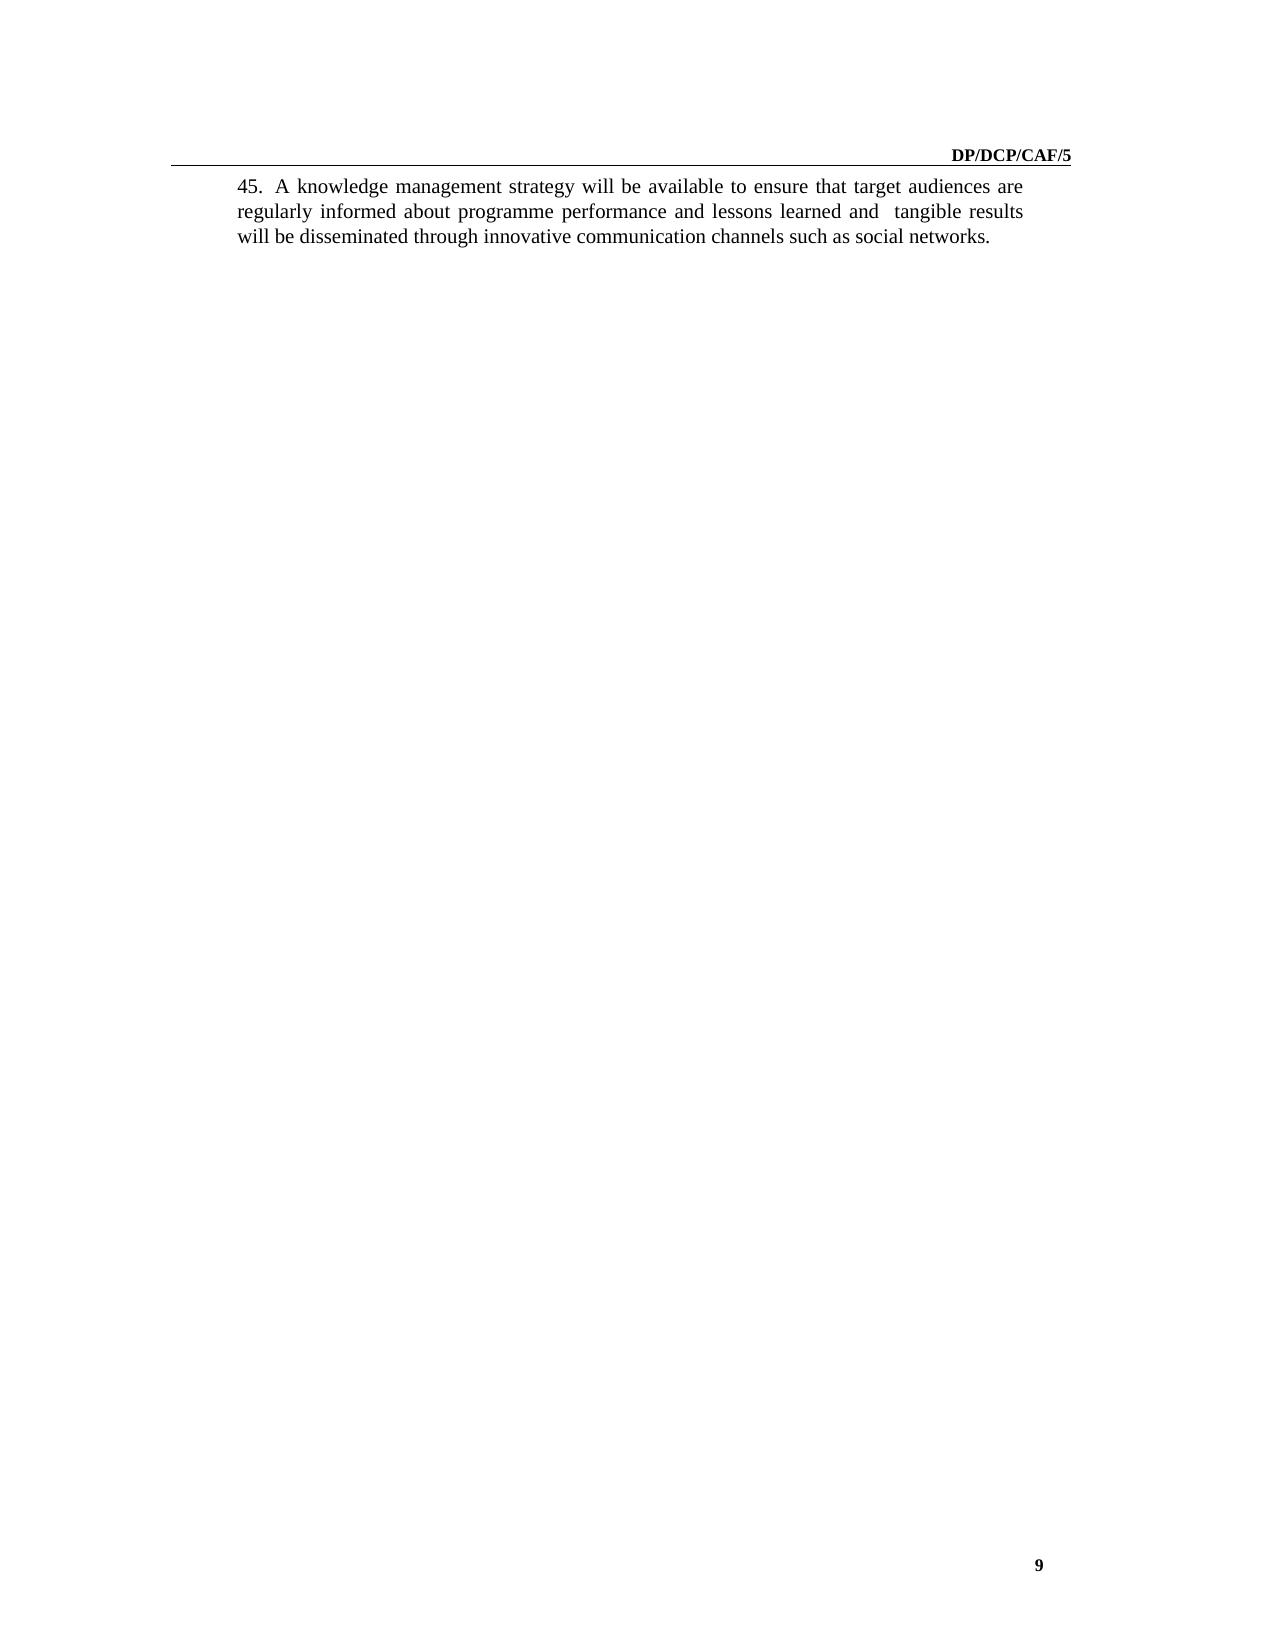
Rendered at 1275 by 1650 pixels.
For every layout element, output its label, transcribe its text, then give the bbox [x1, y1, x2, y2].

list A knowledge management strategy will be available to ensure that target audiences are regularly informed about programme performance and lessons learned and tangible results will be disseminated through innovative communication channels such as social networks. [237, 173, 1024, 248]
